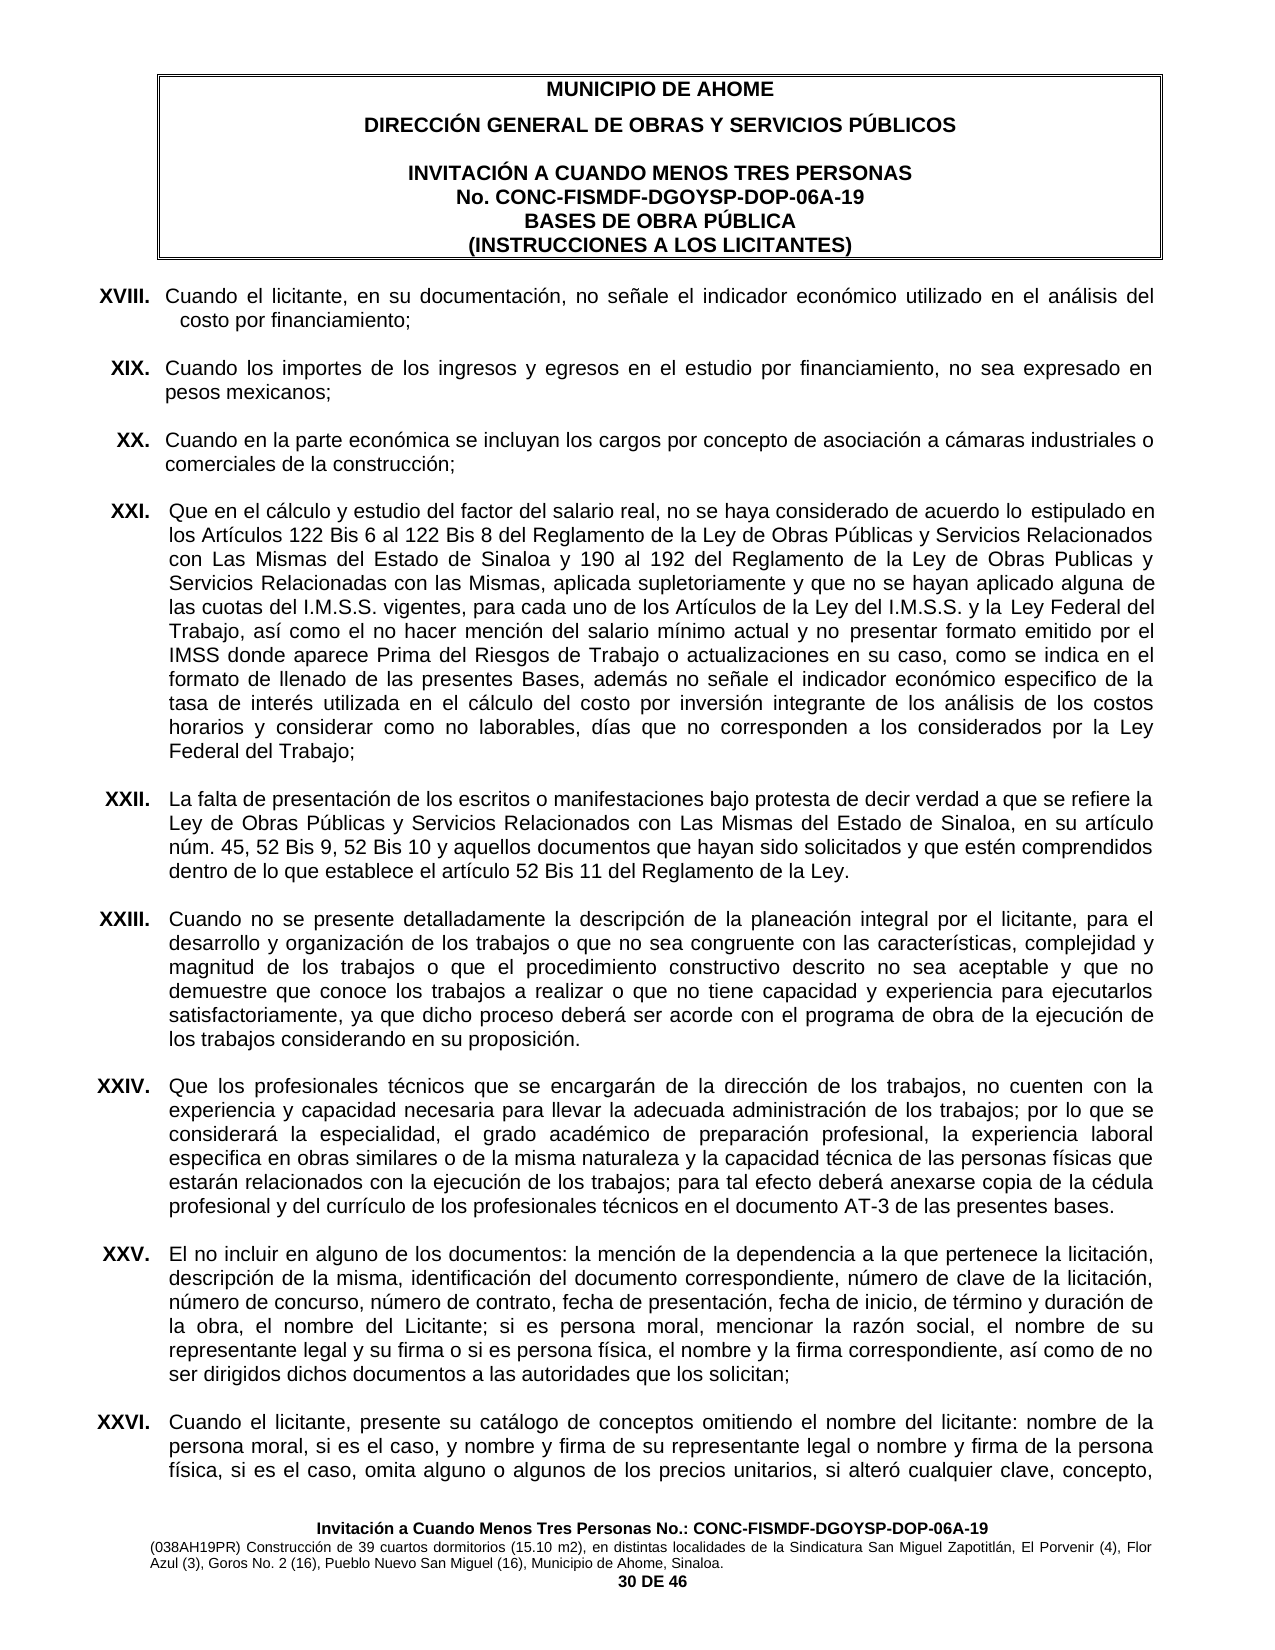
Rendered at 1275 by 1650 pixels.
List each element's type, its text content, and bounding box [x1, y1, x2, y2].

list Que los profesionales técnicos que se encargarán de la dirección de los trabajos, no cuenten con la experiencia y capacidad necesaria para llevar la adecuada administración de los trabajos; por lo que se considerará la especialidad, el grado académico de preparación profesional, la experiencia laboral especifica en obras similares o de la misma naturaleza y la capacidad técnica de las personas físicas que estarán relacionados con la ejecución de los trabajos; para tal efecto deberá anexarse copia de la cédula profesional y del currículo de los profesionales técnicos en el documento AT-3 de las presentes bases. [150, 1074, 1155, 1218]
list Cuando los importes de los ingresos y egresos en el estudio por financiamiento, no sea expresado en pesos mexicanos; [150, 356, 1155, 403]
list Cuando el licitante, en su documentación, no señale el indicador económico utilizado en el análisis del costo por financiamiento; [150, 284, 1155, 332]
list El no incluir en alguno de los documentos: la mención de la dependencia a la que pertenece la licitación, descripción de la misma, identificación del documento correspondiente, número de clave de la licitación, número de concurso, número de contrato, fecha de presentación, fecha de inicio, de término y duración de la obra, el nombre del Licitante; si es persona moral, mencionar la razón social, el nombre de su representante legal y su firma o si es persona física, el nombre y la firma correspondiente, así como de no ser dirigidos dichos documentos a las autoridades que los solicitan; [150, 1242, 1155, 1386]
list Cuando no se presente detalladamente la descripción de la planeación integral por el licitante, para el desarrollo y organización de los trabajos o que no sea congruente con las características, complejidad y magnitud de los trabajos o que el procedimiento constructivo descrito no sea aceptable y que no demuestre que conoce los trabajos a realizar o que no tiene capacidad y experiencia para ejecutarlos satisfactoriamente, ya que dicho proceso deberá ser acorde con el programa de obra de la ejecución de los trabajos considerando en su proposición. [150, 907, 1155, 1050]
list La falta de presentación de los escritos o manifestaciones bajo protesta de decir verdad a que se refiere la Ley de Obras Públicas y Servicios Relacionados con Las Mismas del Estado de Sinaloa, en su artículo núm. 45, 52 Bis 9, 52 Bis 10 y aquellos documentos que hayan sido solicitados y que estén comprendidos dentro de lo que establece el artículo 52 Bis 11 del Reglamento de la Ley. [150, 787, 1155, 883]
list Que en el cálculo y estudio del factor del salario real, no se haya considerado de acuerdo lo estipulado en los Artículos 122 Bis 6 al 122 Bis 8 del Reglamento de la Ley de Obras Públicas y Servicios Relacionados con Las Mismas del Estado de Sinaloa y 190 al 192 del Reglamento de la Ley de Obras Publicas y Servicios Relacionadas con las Mismas, aplicada supletoriamente y que no se hayan aplicado alguna de las cuotas del I.M.S.S. vigentes, para cada uno de los Artículos de la Ley del I.M.S.S. y la Ley Federal del Trabajo, así como el no hacer mención del salario mínimo actual y no presentar formato emitido por el IMSS donde aparece Prima del Riesgos de Trabajo o actualizaciones en su caso, como se indica en el formato de llenado de las presentes Bases, además no señale el indicador económico especifico de la tasa de interés utilizada en el cálculo del costo por inversión integrante de los análisis de los costos horarios y considerar como no laborables, días que no corresponden a los considerados por la Ley Federal del Trabajo; [150, 499, 1155, 763]
list Cuando en la parte económica se incluyan los cargos por concepto de asociación a cámaras industriales o comerciales de la construcción; [150, 427, 1155, 475]
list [150, 1410, 1155, 1482]
